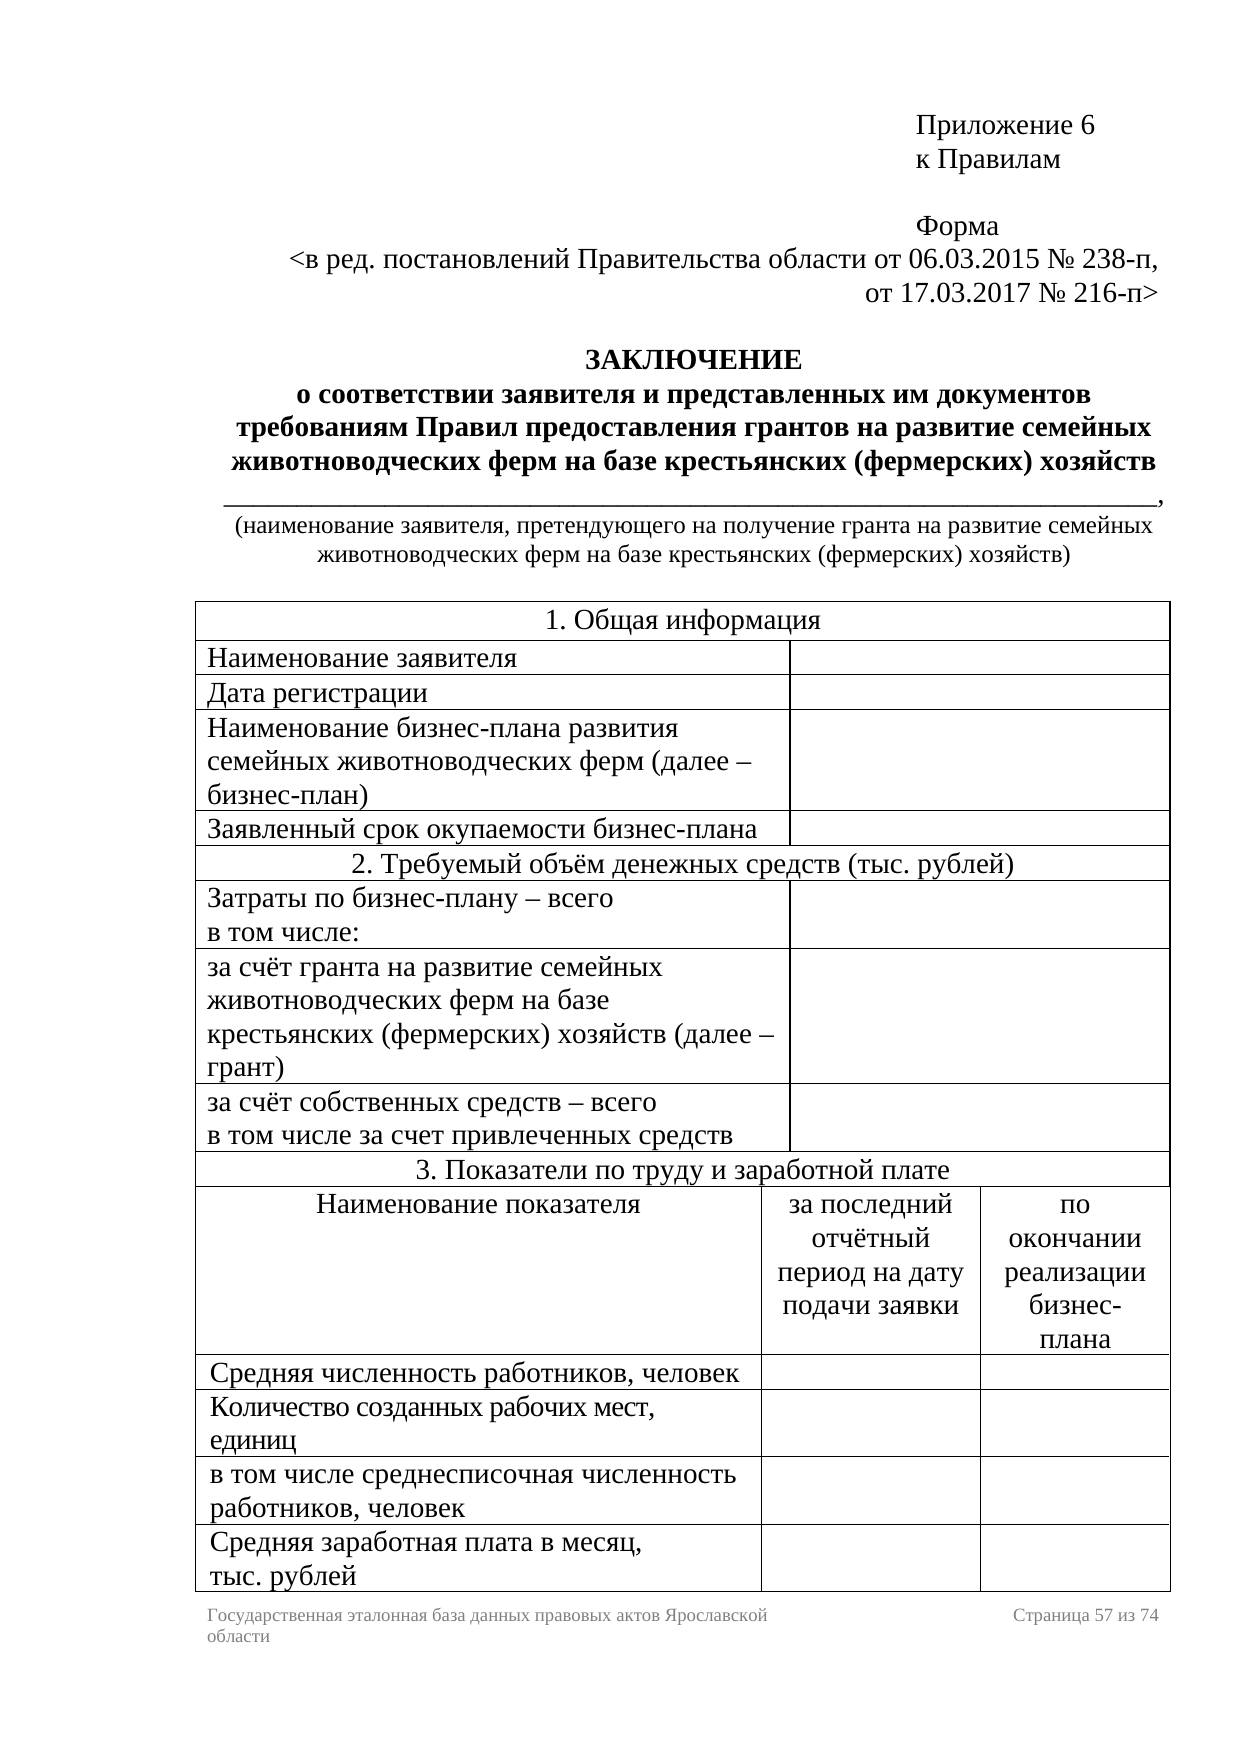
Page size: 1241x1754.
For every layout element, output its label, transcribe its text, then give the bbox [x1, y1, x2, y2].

table_cell Затраты по бизнес-плану – всего в том числе: [196, 881, 789, 948]
table_cell по окончании реализации бизнес-плана [981, 1187, 1170, 1354]
table_cell Наименование заявителя [196, 641, 789, 674]
table_cell [762, 1525, 980, 1591]
table_cell за последний отчётный период на дату подачи заявки [762, 1187, 980, 1354]
table_cell [981, 1354, 1170, 1388]
table_cell [791, 949, 1169, 1083]
table_cell за счёт гранта на развитие семейных животноводческих ферм на базе крестьянских (фермерских) хозяйств (далее – грант) [196, 949, 789, 1083]
table_cell Наименование показателя [196, 1187, 761, 1354]
table_cell [791, 675, 1169, 709]
table_cell [791, 710, 1169, 810]
table_cell [791, 641, 1169, 674]
table_cell в том числе среднесписочная численность работников, человек [196, 1457, 761, 1524]
table_cell [762, 1457, 980, 1524]
table_cell Наименование бизнес-плана развития семейных животноводческих ферм (далее – бизнес-план) [196, 710, 789, 810]
table_cell Дата регистрации [196, 675, 789, 709]
table_header 1. Общая информация [196, 602, 1169, 639]
table_cell Количество созданных рабочих мест, единиц [196, 1390, 761, 1456]
table_cell [762, 1390, 980, 1456]
table_cell Заявленный срок окупаемости бизнес-плана [196, 811, 789, 845]
table_cell Средняя численность работников, человек [196, 1355, 761, 1388]
text о соответствии заявителя и представленных им документов требованиям Правил предоставления грантов на развитие семейных животноводческих ферм на базе крестьянских (фермерских) хозяйств [207, 376, 1181, 476]
table_cell [791, 811, 1169, 845]
text (наименование заявителя, претендующего на получение гранта на развитие семейных животноводческих ферм на базе крестьянских (фермерских) хозяйств) [207, 510, 1181, 567]
table_cell за счёт собственных средств – всего в том числе за счет привлеченных средств [196, 1084, 789, 1151]
table_cell Средняя заработная плата в месяц, тыс. рублей [196, 1525, 761, 1591]
table_cell [981, 1456, 1170, 1524]
table_cell 3. Показатели по труду и заработной плате [196, 1152, 1169, 1186]
table_cell [981, 1524, 1170, 1591]
table_cell [981, 1389, 1170, 1456]
text ________________________________________________________________, [207, 476, 1181, 510]
table_header Приложение 6 к Правилам Форма <в ред. постановлений Правительства области от 06.03.2015 № 238-п, от 17.03.2017 № 216-п> [196, 108, 1170, 342]
text ЗАКЛЮЧЕНИЕ [207, 342, 1181, 376]
table_cell 2. Требуемый объём денежных средств (тыс. рублей) [196, 846, 1169, 879]
table_cell [791, 1084, 1169, 1151]
table_cell [762, 1355, 980, 1388]
table_cell [791, 881, 1169, 948]
